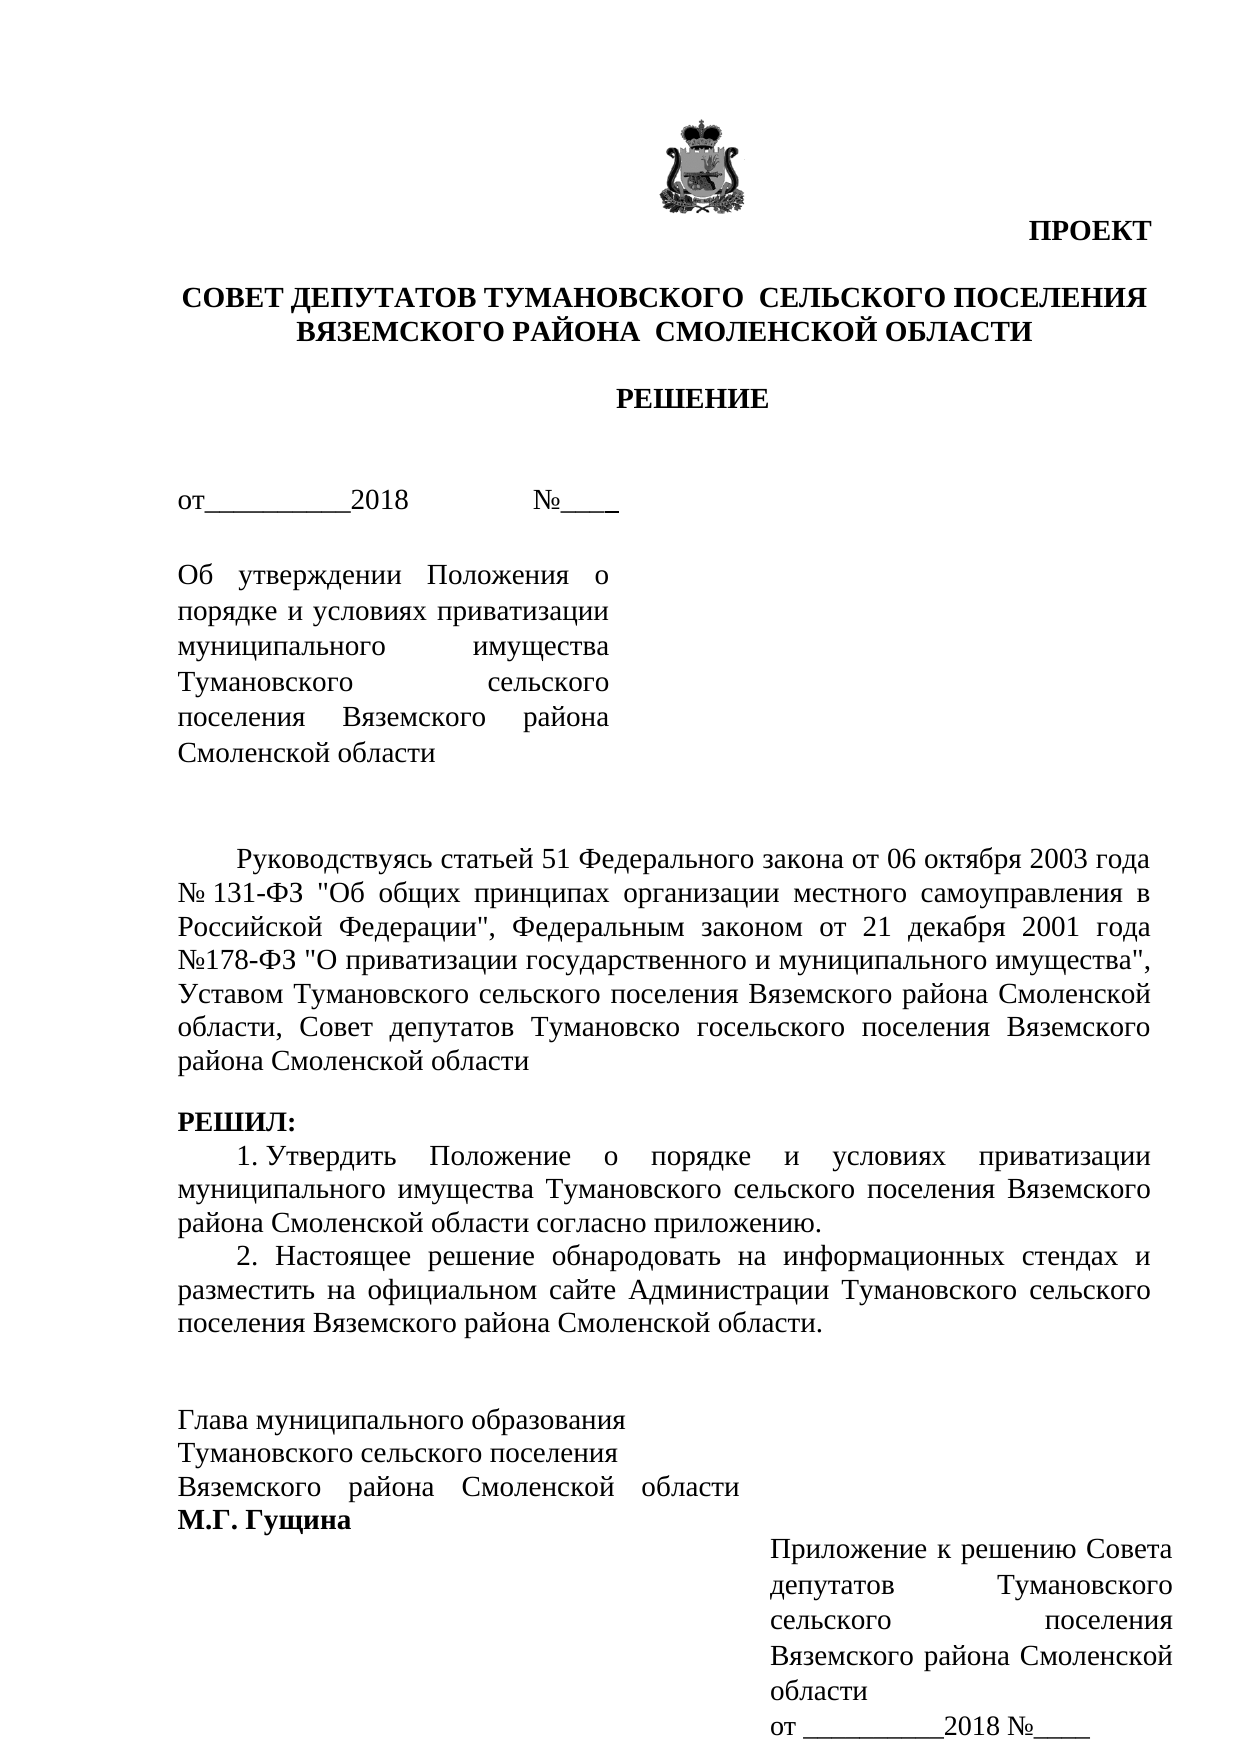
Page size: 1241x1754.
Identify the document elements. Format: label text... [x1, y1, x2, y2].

text Тумановского сельского поселения [177, 1435, 1152, 1469]
table_header Об утверждении Положения о порядке и условиях приватизации муниципального имущества Тумановского сельского поселения Вяземского района Смоленской области [166, 546, 620, 781]
text Руководствуясь статьей 51 Федерального закона от 06 октября 2003 года № 131-ФЗ "Об общих принципах организации местного самоуправления в Российской Федерации", Федеральным законом от 21 декабря 2001 года №178-ФЗ "О приватизации государственного и муниципального имущества", Уставом Тумановского сельского поселения Вяземского района Смоленской области, Совет депутатов Тумановско госельского поселения Вяземского района Смоленской области [177, 842, 1152, 1076]
picture [658, 118, 745, 214]
text ПРОЕКТ [177, 213, 1152, 247]
text РЕШЕНИЕ [177, 381, 1152, 415]
text от__________2018 №___ [177, 482, 1152, 515]
text СОВЕТ ДЕПУТАТОВ ТУМАНОВСКОГО СЕЛЬСКОГО ПОСЕЛЕНИЯ ВЯЗЕМСКОГО РАЙОНА СМОЛЕНСКОЙ ОБЛАСТИ [177, 281, 1152, 348]
table_header Приложение к решению Совета депутатов Тумановского сельского поселения Вяземского района Смоленской области от __________2018 №____ [759, 1456, 1184, 1754]
text РЕШИЛ: [177, 1106, 1152, 1138]
text 1. Утвердить Положение о порядке и условиях приватизации муниципального имущества Тумановского сельского поселения Вяземского района Смоленской области согласно приложению. [177, 1138, 1152, 1238]
text 2. Настоящее решение обнародовать на информационных стендах и разместить на официальном сайте Администрации Тумановского сельского поселения Вяземского района Смоленской области. [177, 1238, 1152, 1339]
text Глава муниципального образования [177, 1402, 1152, 1435]
text Вяземского района Смоленской области М.Г. Гущина [177, 1469, 759, 1536]
